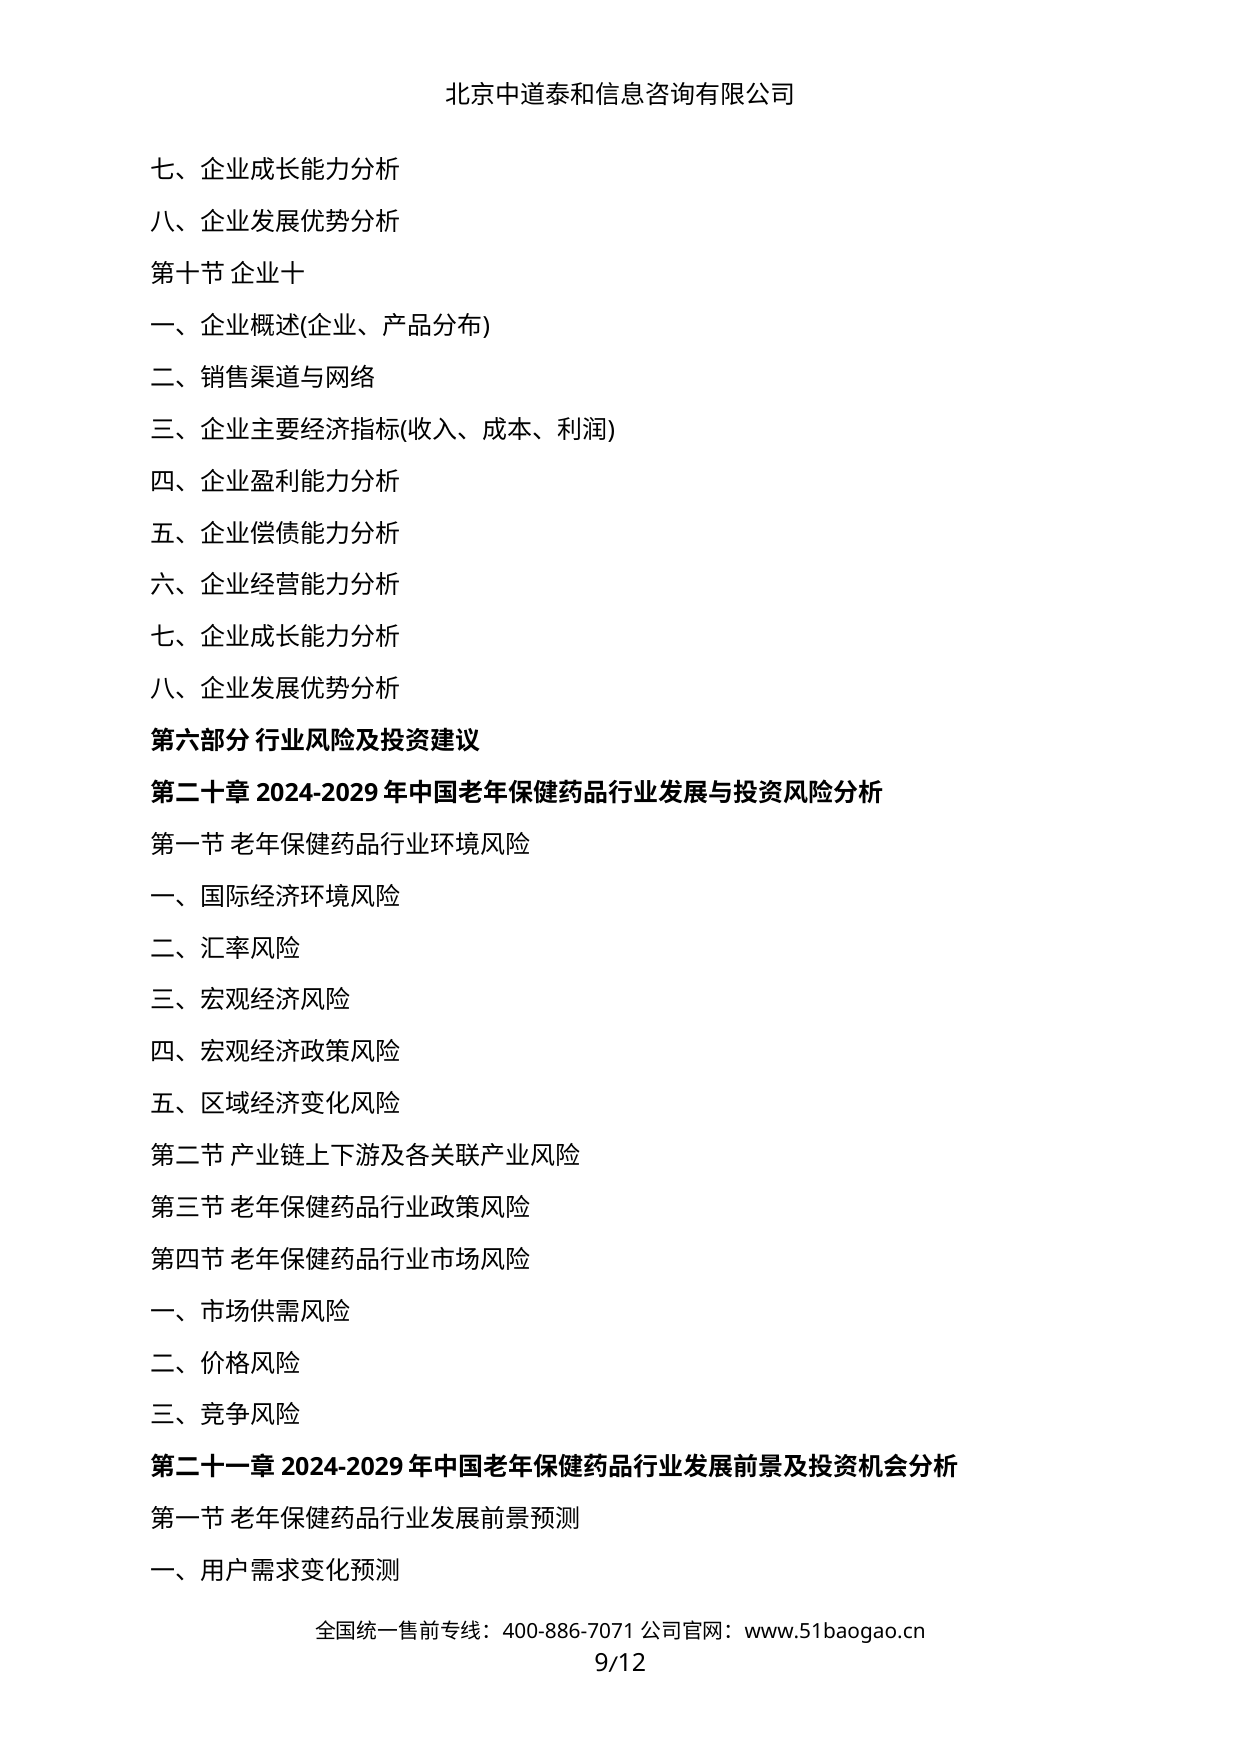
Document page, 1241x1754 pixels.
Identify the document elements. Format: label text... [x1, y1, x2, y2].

text 八、企业发展优势分析 [150, 202, 1090, 238]
text 第三节 老年保健药品行业政策风险 [150, 1187, 1090, 1224]
text 七、企业成长能力分析 [150, 150, 1090, 186]
text 二、销售渠道与网络 [150, 357, 1090, 394]
text 二、价格风险 [150, 1343, 1090, 1379]
text 第一节 老年保健药品行业环境风险 [150, 824, 1090, 861]
text 第二十一章 2024-2029年中国老年保健药品行业发展前景及投资机会分析 [150, 1447, 1090, 1483]
text 三、企业主要经济指标(收入、成本、利润) [150, 409, 1090, 446]
text 四、企业盈利能力分析 [150, 461, 1090, 497]
text 三、宏观经济风险 [150, 980, 1090, 1016]
text 二、汇率风险 [150, 928, 1090, 964]
text 八、企业发展优势分析 [150, 669, 1090, 705]
text 五、区域经济变化风险 [150, 1084, 1090, 1120]
text 一、用户需求变化预测 [150, 1551, 1090, 1587]
text 第十节 企业十 [150, 254, 1090, 290]
text 三、竞争风险 [150, 1395, 1090, 1431]
text 五、企业偿债能力分析 [150, 513, 1090, 549]
text 四、宏观经济政策风险 [150, 1032, 1090, 1068]
text 一、国际经济环境风险 [150, 876, 1090, 912]
text 第一节 老年保健药品行业发展前景预测 [150, 1499, 1090, 1535]
text 一、市场供需风险 [150, 1291, 1090, 1327]
text 第二节 产业链上下游及各关联产业风险 [150, 1136, 1090, 1172]
text 一、企业概述(企业、产品分布) [150, 306, 1090, 342]
text 第四节 老年保健药品行业市场风险 [150, 1239, 1090, 1276]
text 第六部分 行业风险及投资建议 [150, 721, 1090, 757]
text 第二十章 2024-2029年中国老年保健药品行业发展与投资风险分析 [150, 772, 1090, 809]
text 六、企业经营能力分析 [150, 565, 1090, 601]
text 七、企业成长能力分析 [150, 617, 1090, 653]
